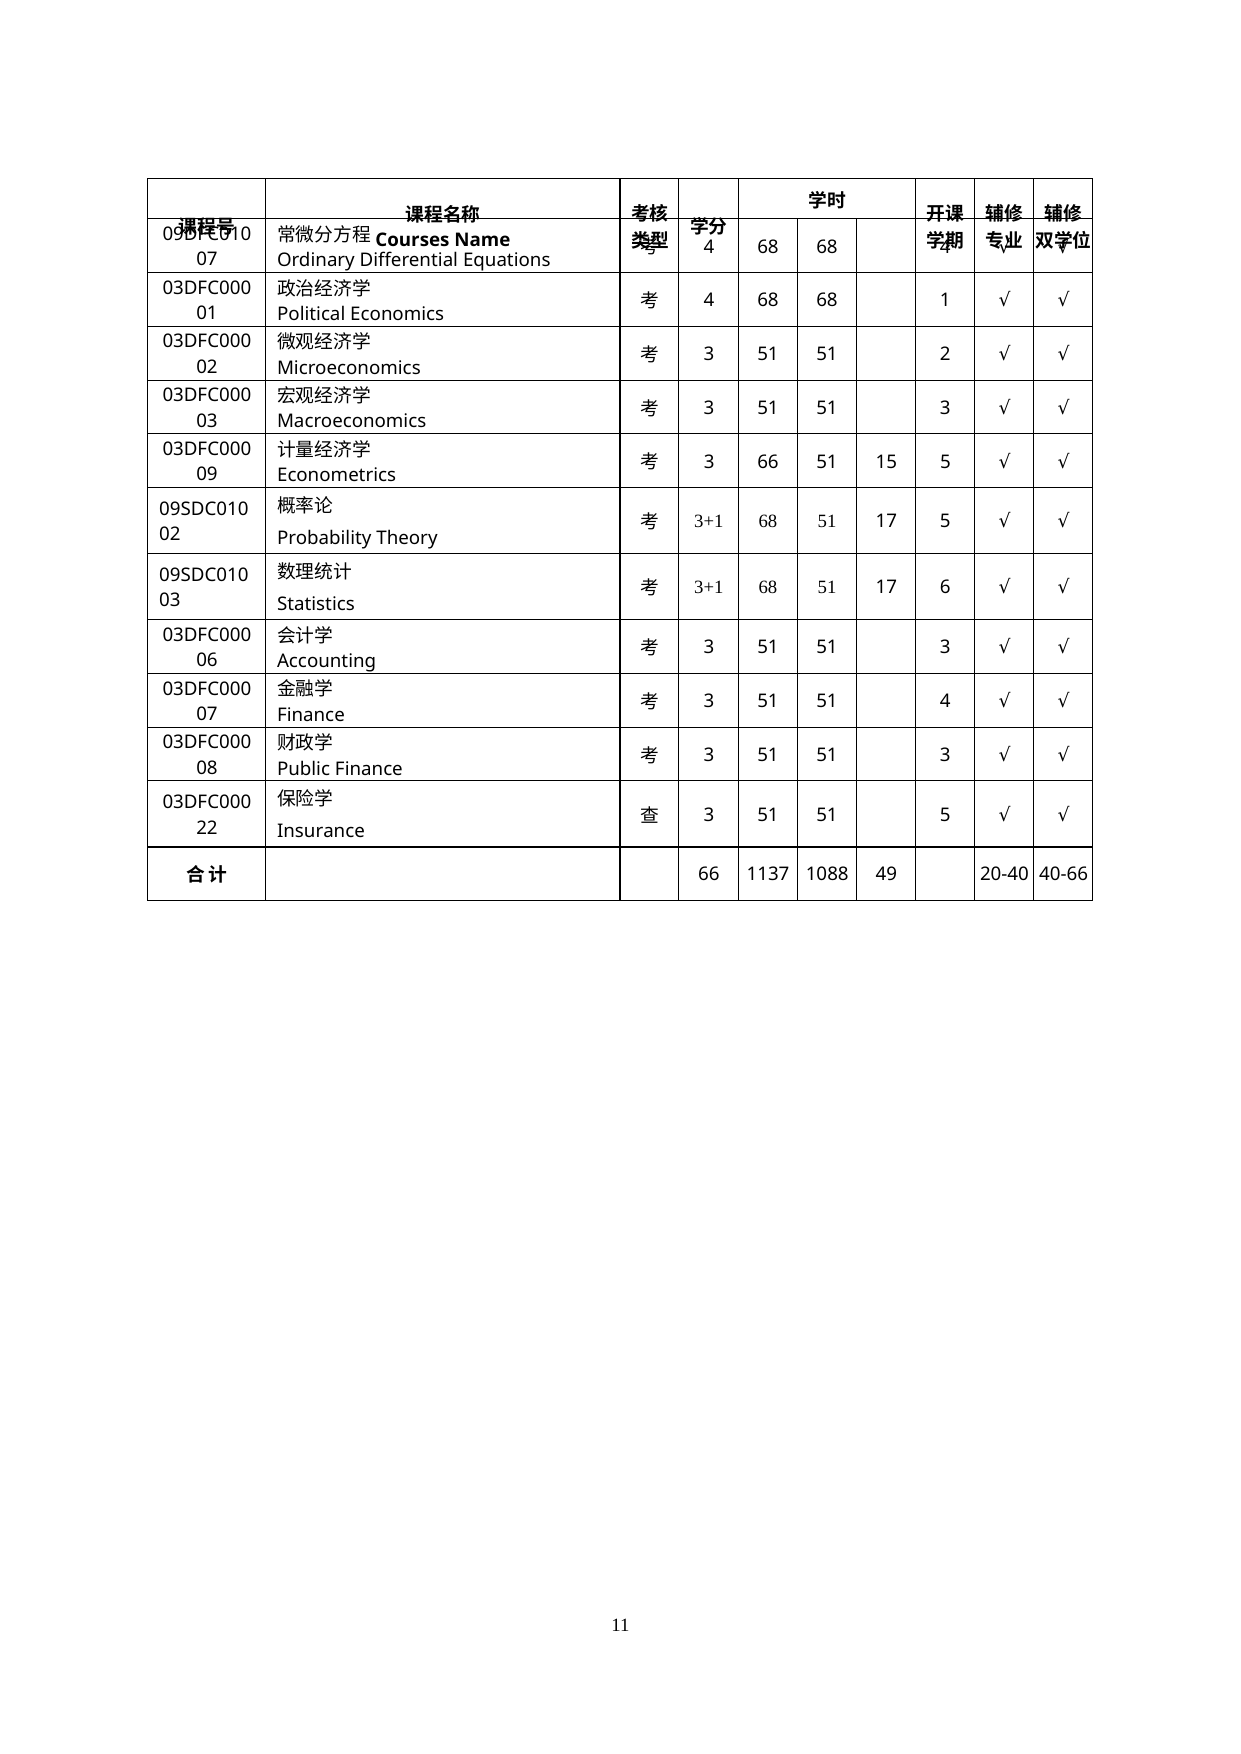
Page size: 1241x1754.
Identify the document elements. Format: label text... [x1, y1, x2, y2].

table_cell 常微分方程 Ordinary Differential Equations [266, 219, 619, 272]
table_cell 考 [621, 381, 678, 433]
table_cell 51 [739, 728, 797, 780]
table_cell √ [1034, 434, 1092, 487]
table_cell 51 [739, 620, 797, 673]
table_cell √ [975, 327, 1033, 379]
table_cell 考 [621, 327, 678, 379]
table_cell 51 [739, 674, 797, 727]
table_cell 3 [679, 781, 738, 846]
table_cell 宏观经济学 Macroeconomics [266, 381, 619, 433]
table_cell √ [1034, 728, 1092, 780]
table_cell 3 [679, 434, 738, 487]
table_cell 68 [739, 554, 797, 619]
table_cell 6 [916, 554, 974, 619]
table_cell √ [1034, 781, 1092, 846]
table_cell 03DFC00009 [148, 434, 265, 487]
table_cell √ [1034, 381, 1092, 433]
table_cell 03DFC00022 [148, 781, 265, 846]
table_cell 51 [798, 728, 856, 780]
table_cell √ [1034, 327, 1092, 379]
table_cell 09SDC01002 [148, 488, 265, 553]
table_cell 15 [857, 434, 915, 487]
table_header 辅修 专业 [975, 179, 1033, 218]
table_cell 2 [916, 327, 974, 379]
table_cell 66 [679, 848, 738, 899]
table_cell [857, 781, 915, 846]
table_cell 1137 [739, 848, 797, 899]
table_cell 40-66 [1034, 848, 1092, 899]
table_header 开课 学期 [916, 179, 974, 218]
table_cell √ [975, 620, 1033, 673]
table_cell 68 [798, 219, 856, 272]
table_cell √ [1034, 620, 1092, 673]
table_cell 17 [857, 554, 915, 619]
table_cell 5 [916, 488, 974, 553]
table_cell 政治经济学 Political Economics [266, 273, 619, 326]
table_cell √ [975, 381, 1033, 433]
table_cell √ [975, 434, 1033, 487]
table_cell 51 [798, 620, 856, 673]
table_cell 考 [621, 554, 678, 619]
table_cell 考 [621, 434, 678, 487]
table_cell 3 [679, 327, 738, 379]
table_cell 计量经济学 Econometrics [266, 434, 619, 487]
table_cell 51 [739, 327, 797, 379]
table_cell 1 [916, 273, 974, 326]
table_cell 3 [679, 674, 738, 727]
table_cell 概率论 Probability Theory [266, 488, 619, 553]
table_cell 4 [679, 273, 738, 326]
table_cell 03DFC00001 [148, 273, 265, 326]
table_cell 3 [679, 381, 738, 433]
table_cell 03DFC00008 [148, 728, 265, 780]
table_cell √ [975, 488, 1033, 553]
table_header 课程号 [148, 179, 265, 218]
table_header 考核 类型 [621, 179, 678, 218]
table_cell 数理统计 Statistics [266, 554, 619, 619]
table_cell 考 [621, 488, 678, 553]
table_cell √ [975, 781, 1033, 846]
table_header 课程名称 Courses Name [266, 179, 619, 218]
table_cell √ [1034, 674, 1092, 727]
table_cell 09SDC01003 [148, 554, 265, 619]
table_cell 49 [857, 848, 915, 899]
table_cell 财政学 Public Finance [266, 728, 619, 780]
table_cell √ [975, 219, 1033, 272]
table_cell √ [1034, 273, 1092, 326]
table_cell [857, 381, 915, 433]
table_cell 51 [798, 488, 856, 553]
table_cell 会计学 Accounting [266, 620, 619, 673]
table_cell 4 [916, 674, 974, 727]
table_cell [857, 674, 915, 727]
table_header 辅修 双学位 [1034, 179, 1092, 218]
table_cell 微观经济学 Microeconomics [266, 327, 619, 379]
table_cell 09DFC01007 [148, 219, 265, 272]
table_cell 3 [679, 620, 738, 673]
table_cell 保险学 Insurance [266, 781, 619, 846]
table_cell [857, 327, 915, 379]
table_header 学分 [679, 179, 738, 218]
table_cell √ [975, 674, 1033, 727]
table_cell 68 [739, 273, 797, 326]
table_cell 20-40 [975, 848, 1033, 899]
table_cell 51 [798, 327, 856, 379]
table_cell 4 [916, 219, 974, 272]
table_cell √ [975, 554, 1033, 619]
table_cell 51 [739, 781, 797, 846]
table_cell 金融学 Finance [266, 674, 619, 727]
table_cell 3 [916, 381, 974, 433]
table_cell 17 [857, 488, 915, 553]
table_cell √ [975, 273, 1033, 326]
table_cell 03DFC00006 [148, 620, 265, 673]
table_cell [916, 848, 974, 899]
table_cell [857, 219, 915, 272]
table_cell 68 [739, 488, 797, 553]
table_cell 03DFC00002 [148, 327, 265, 379]
table_cell [266, 848, 619, 899]
table_cell [621, 848, 678, 899]
table_cell 1088 [798, 848, 856, 899]
table_cell 3+1 [679, 554, 738, 619]
table_cell 考 [621, 728, 678, 780]
table_cell 66 [739, 434, 797, 487]
table_cell √ [1034, 488, 1092, 553]
table_cell 考 [621, 674, 678, 727]
table_cell 5 [916, 781, 974, 846]
table_cell √ [975, 728, 1033, 780]
table_cell 3 [916, 728, 974, 780]
table_cell 51 [798, 674, 856, 727]
table_cell 合 计 [148, 848, 265, 899]
table_cell 3 [916, 620, 974, 673]
table_cell 考 [621, 219, 678, 272]
table_cell 68 [798, 273, 856, 326]
table_cell 考 [621, 620, 678, 673]
table_cell 51 [798, 381, 856, 433]
table_cell 3 [679, 728, 738, 780]
table_cell √ [1034, 219, 1092, 272]
table_cell 51 [798, 781, 856, 846]
table_cell 51 [798, 434, 856, 487]
table_cell 68 [739, 219, 797, 272]
table_cell 03DFC00003 [148, 381, 265, 433]
table_cell 51 [798, 554, 856, 619]
table_cell 考 [621, 273, 678, 326]
table_cell [857, 273, 915, 326]
table_cell 5 [916, 434, 974, 487]
table_cell √ [1034, 554, 1092, 619]
table_cell 3+1 [679, 488, 738, 553]
table_cell 4 [679, 219, 738, 272]
table_header 学时 [739, 179, 915, 218]
table_cell [857, 620, 915, 673]
table_cell 51 [739, 381, 797, 433]
table_cell 03DFC00007 [148, 674, 265, 727]
table_cell [857, 728, 915, 780]
table_cell 查 [621, 781, 678, 846]
